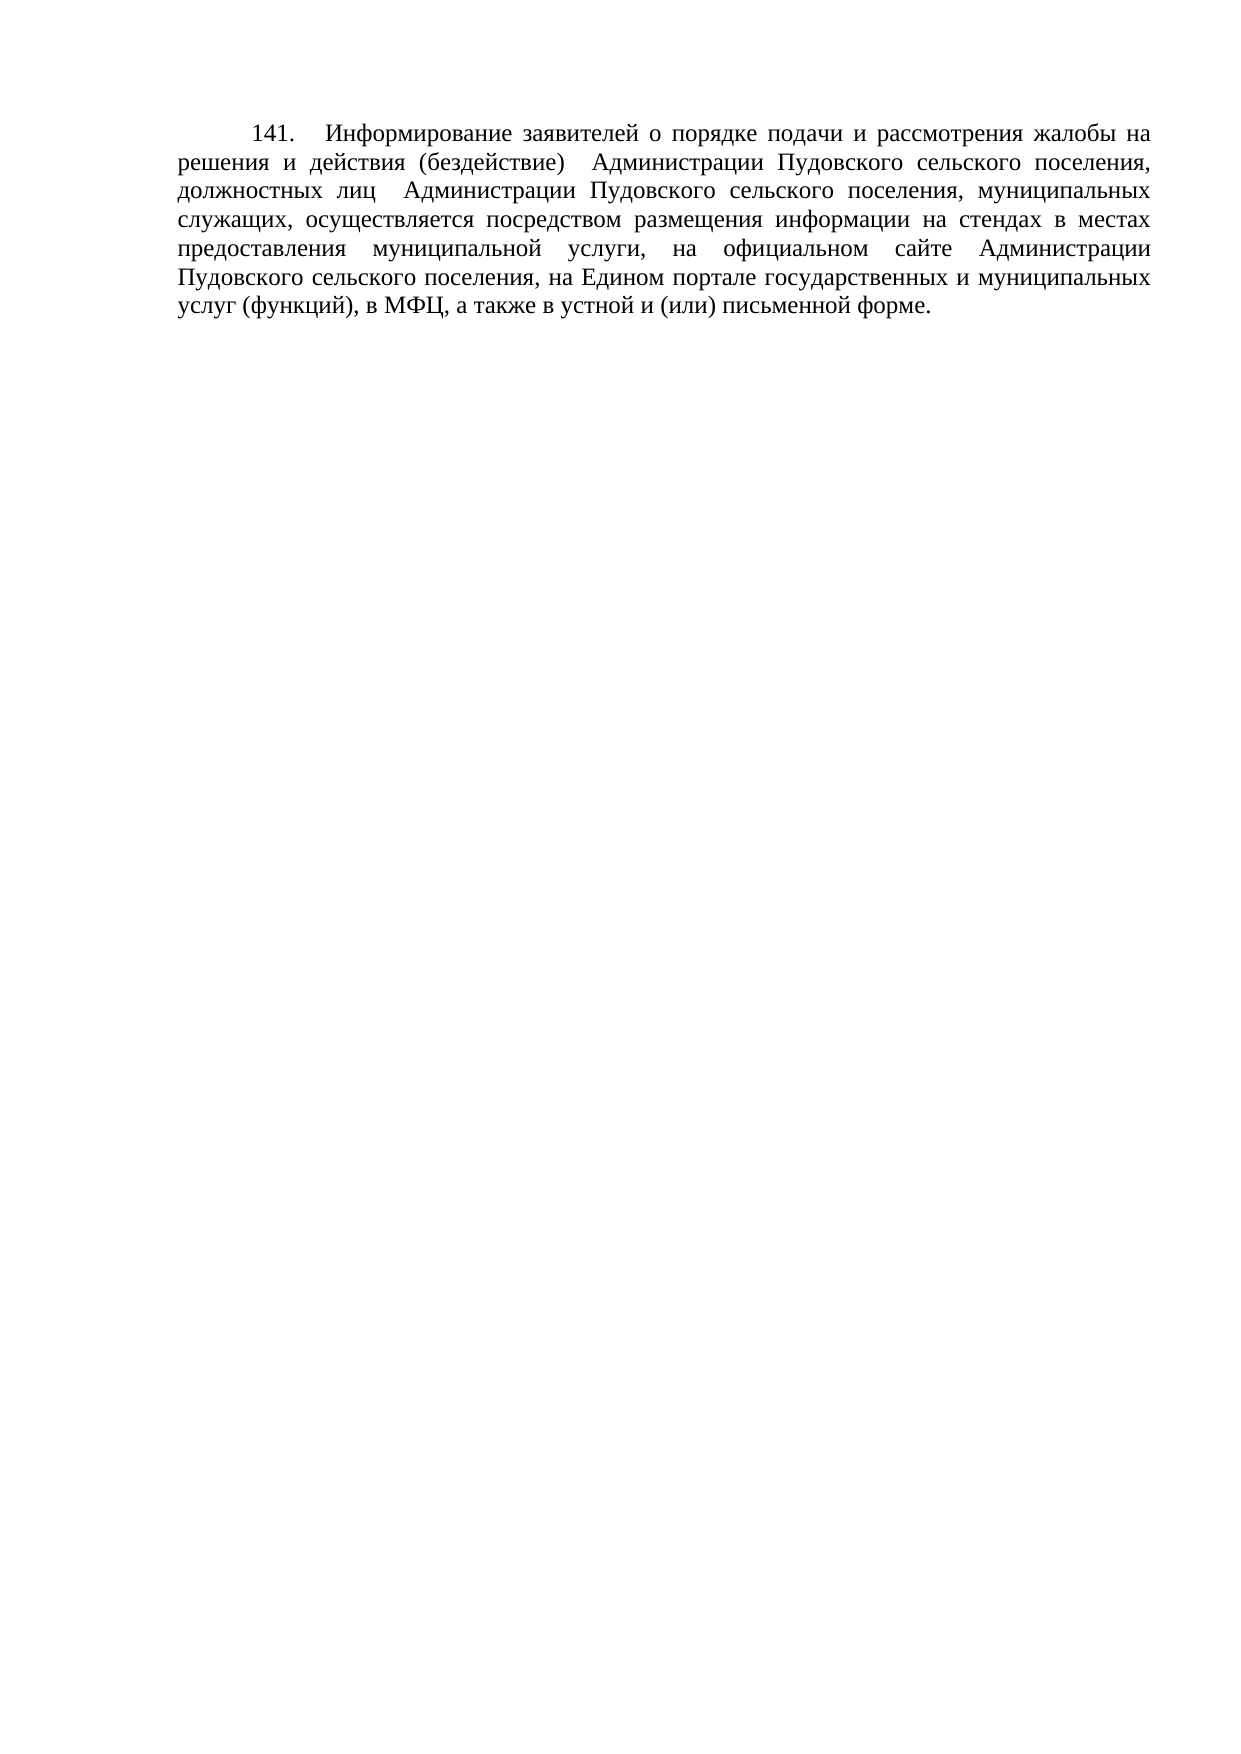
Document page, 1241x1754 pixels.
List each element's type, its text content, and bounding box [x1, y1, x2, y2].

list Информирование заявителей о порядке подачи и рассмотрения жалобы на решения и действия (бездействие) Администрации Пудовского сельского поселения, должностных лиц Администрации Пудовского сельского поселения, муниципальных служащих, осуществляется посредством размещения информации на стендах в местах предоставления муниципальной услуги, на официальном сайте Администрации Пудовского сельского поселения, на Едином портале государственных и муниципальных услуг (функций), в МФЦ, а также в устной и (или) письменной форме. [177, 118, 1152, 319]
